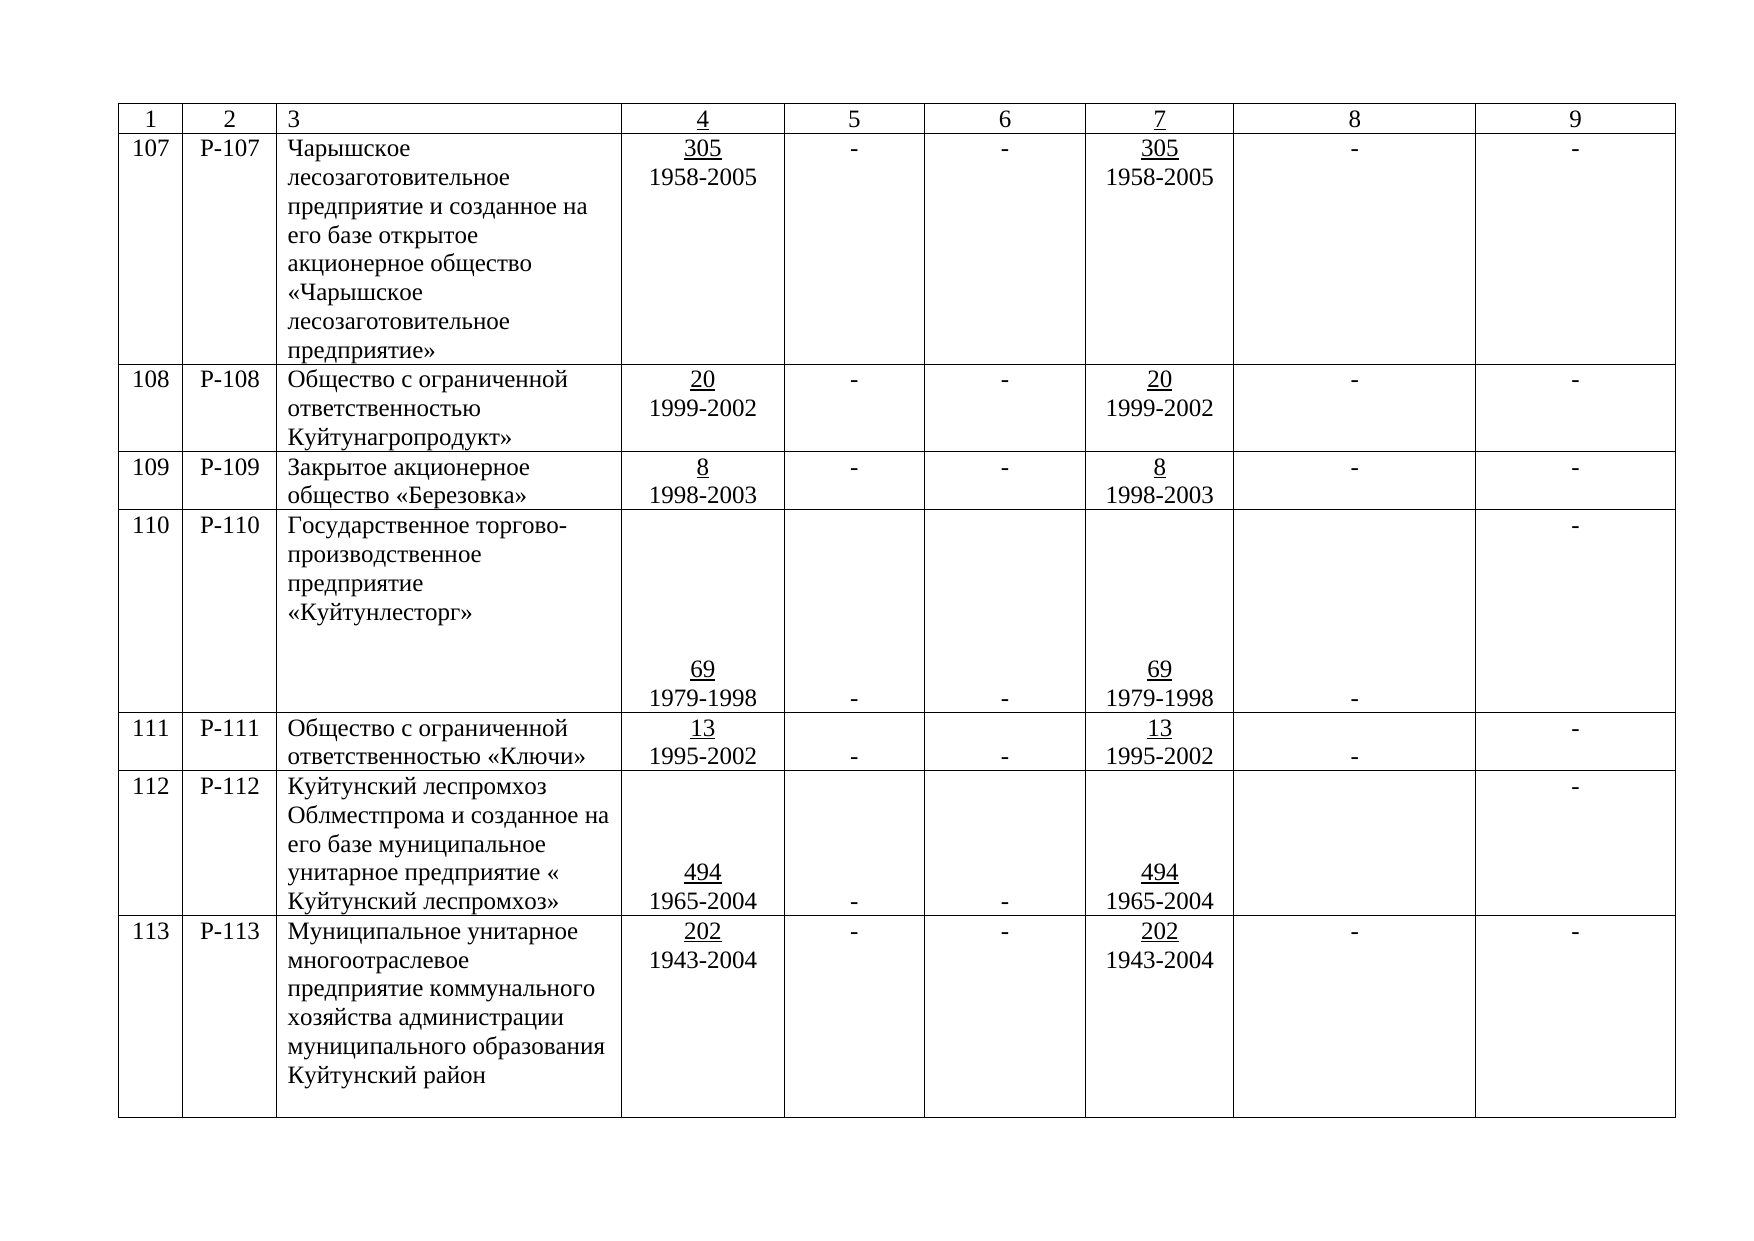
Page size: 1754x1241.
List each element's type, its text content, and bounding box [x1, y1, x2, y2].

table_cell 7 [1086, 104, 1233, 132]
table_cell 1 [119, 104, 182, 132]
table_cell 20 1999-2002 [1086, 365, 1233, 451]
table_cell Р-108 [183, 365, 276, 451]
table_cell 202 1943-2004 [622, 916, 784, 1117]
table_cell 107 [119, 134, 182, 363]
table_cell Общество с ограниченной ответственностью Куйтунагропродукт» [277, 365, 621, 451]
table_cell 13 1995-2002 [1086, 713, 1233, 770]
table_cell 69 1979-1998 [1086, 510, 1233, 712]
table_cell 108 [119, 365, 182, 451]
table_cell 3 [277, 104, 621, 132]
table_cell - [1234, 134, 1475, 363]
table_cell 305 1958-2005 [1086, 134, 1233, 363]
table_cell 494 1965-2004 [622, 771, 784, 915]
table_cell - [785, 916, 924, 1117]
table_cell 8 1998-2003 [1086, 452, 1233, 509]
table_cell 20 1999-2002 [622, 365, 784, 451]
table_cell - [1234, 510, 1475, 712]
table_cell 109 [119, 452, 182, 509]
table_cell 2 [183, 104, 276, 132]
table_cell - [1234, 452, 1475, 509]
table_cell - [1476, 510, 1675, 712]
table_cell 305 1958-2005 [622, 134, 784, 363]
table_cell 111 [119, 713, 182, 770]
table_cell Р-110 [183, 510, 276, 712]
table_cell - [1476, 134, 1675, 363]
table_cell - [925, 713, 1085, 770]
table_cell - [1234, 916, 1475, 1117]
table_cell - [1476, 365, 1675, 451]
table_cell - [1476, 452, 1675, 509]
table_cell [1234, 771, 1475, 915]
table_cell - [925, 771, 1085, 915]
table_cell - [785, 510, 924, 712]
table_cell - [785, 452, 924, 509]
table_cell 110 [119, 510, 182, 712]
table_cell 8 [1234, 104, 1475, 132]
table_cell 69 1979-1998 [622, 510, 784, 712]
table_cell Р-107 [183, 134, 276, 363]
table_cell Закрытое акционерное общество «Березовка» [277, 452, 621, 509]
table_cell 8 1998-2003 [622, 452, 784, 509]
table_cell Муниципальное унитарное многоотраслевое предприятие коммунального хозяйства администрации муниципального образования Куйтунский район [277, 916, 621, 1117]
table_cell 112 [119, 771, 182, 915]
table_cell - [1234, 713, 1475, 770]
table_cell - [1476, 713, 1675, 770]
table_cell Р-111 [183, 713, 276, 770]
table_cell - [925, 916, 1085, 1117]
table_cell - [925, 452, 1085, 509]
table_cell - [785, 134, 924, 363]
table_cell Общество с ограниченной ответственностью «Ключи» [277, 713, 621, 770]
table_cell Чарышское лесозаготовительное предприятие и созданное на его базе открытое акционерное общество «Чарышское лесозаготовительное предприятие» [277, 134, 621, 363]
table_cell - [785, 771, 924, 915]
table_cell 113 [119, 916, 182, 1117]
table_cell Р-112 [183, 771, 276, 915]
table_cell 202 1943-2004 [1086, 916, 1233, 1117]
table_cell 5 [785, 104, 924, 132]
table_cell 9 [1476, 104, 1675, 132]
table_cell - [785, 713, 924, 770]
table_cell Р-113 [183, 916, 276, 1117]
table_cell Куйтунский леспромхоз Облместпрома и созданное на его базе муниципальное унитарное предприятие « Куйтунский леспромхоз» [277, 771, 621, 915]
table_cell - [925, 365, 1085, 451]
table_cell - [1234, 365, 1475, 451]
table_cell - [785, 365, 924, 451]
table_cell 4 [622, 104, 784, 132]
table_cell Р-109 [183, 452, 276, 509]
table_cell - [1476, 771, 1675, 915]
table_cell 6 [925, 104, 1085, 132]
table_cell - [1476, 916, 1675, 1117]
table_cell - [925, 510, 1085, 712]
table_cell - [925, 134, 1085, 363]
table_cell 13 1995-2002 [622, 713, 784, 770]
table_cell Государственное торгово-производственное предприятие «Куйтунлесторг» [277, 510, 621, 712]
table_cell 494 1965-2004 [1086, 771, 1233, 915]
